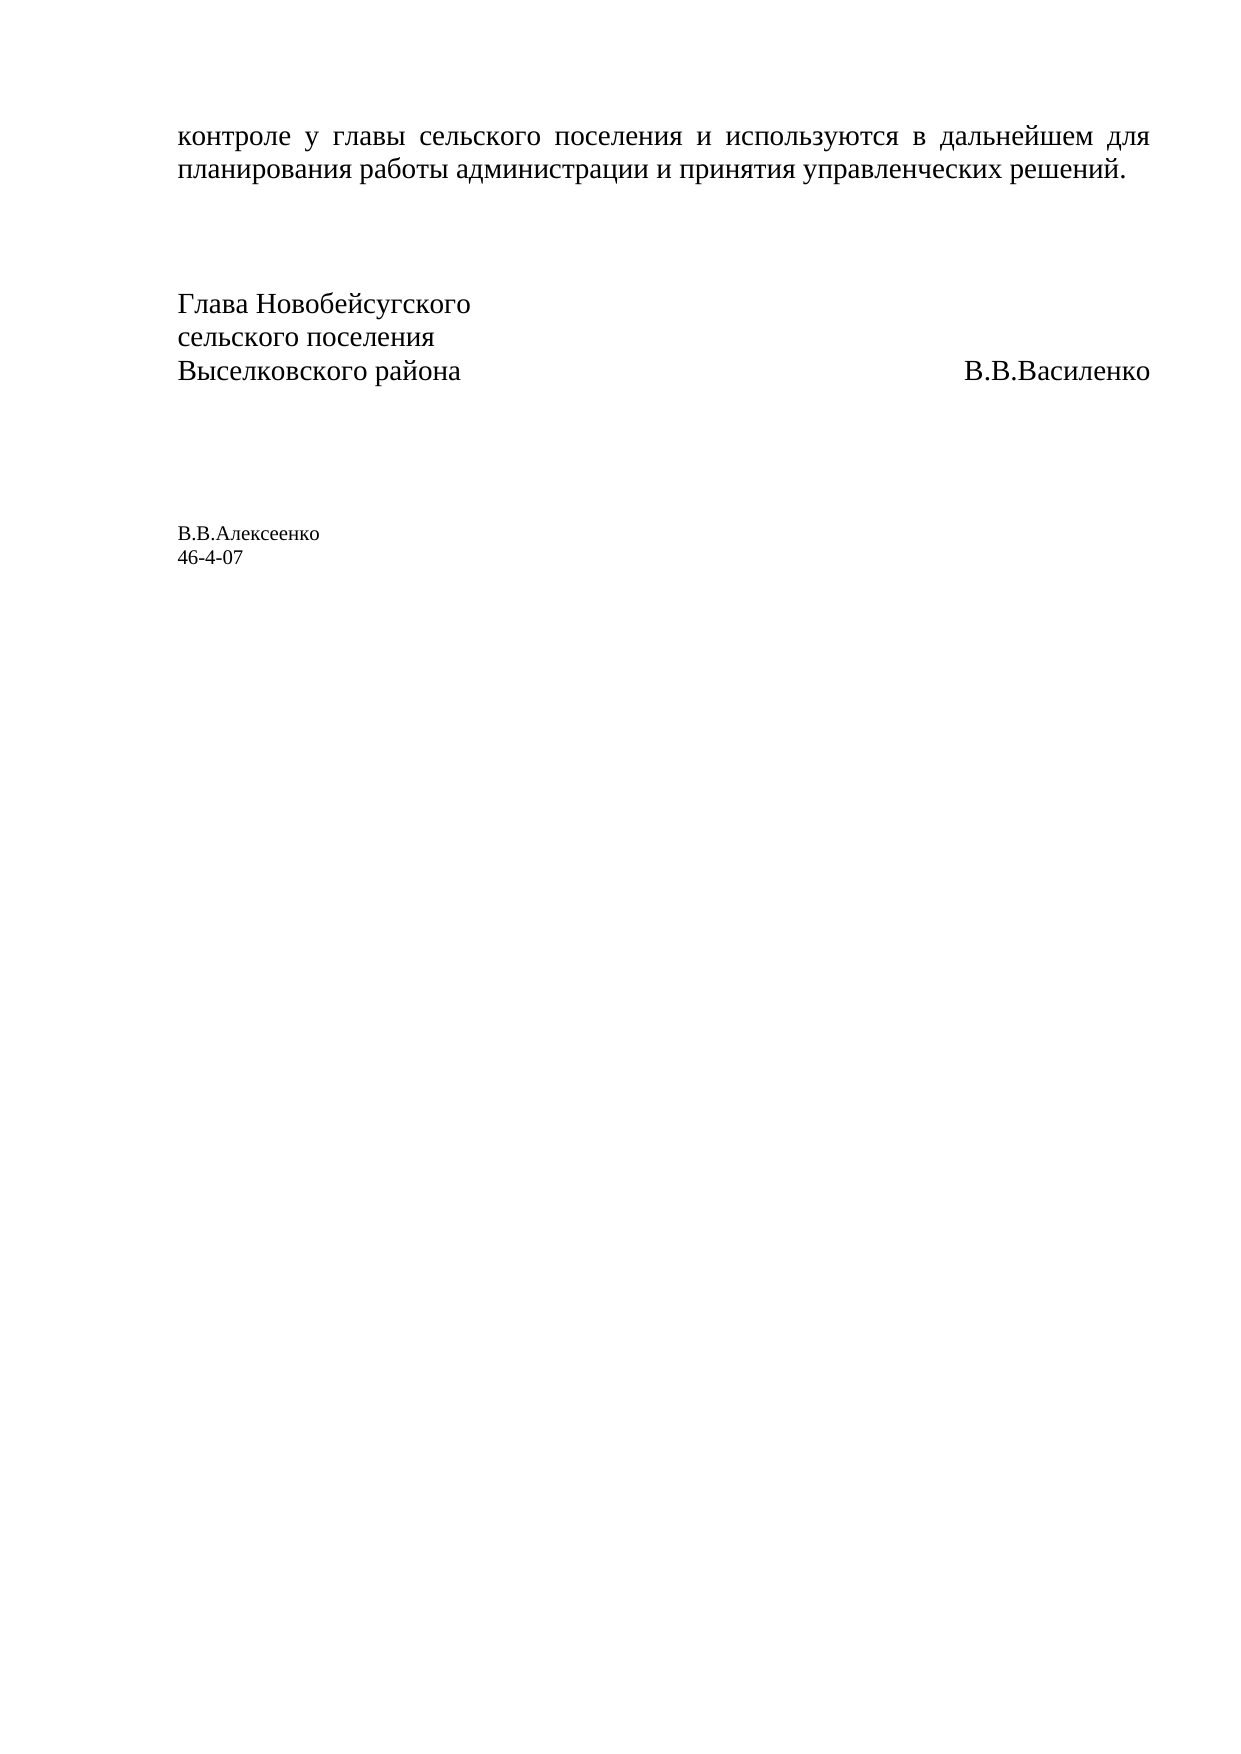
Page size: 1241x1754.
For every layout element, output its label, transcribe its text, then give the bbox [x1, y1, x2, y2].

text сельского поселения [177, 319, 1152, 353]
text В.В.Алексеенко [177, 521, 1152, 545]
text Выселковского района В.В.Василенко [177, 353, 1152, 386]
text 46-4-07 [177, 545, 1152, 569]
text Глава Новобейсугского [177, 286, 1152, 319]
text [177, 118, 1152, 185]
